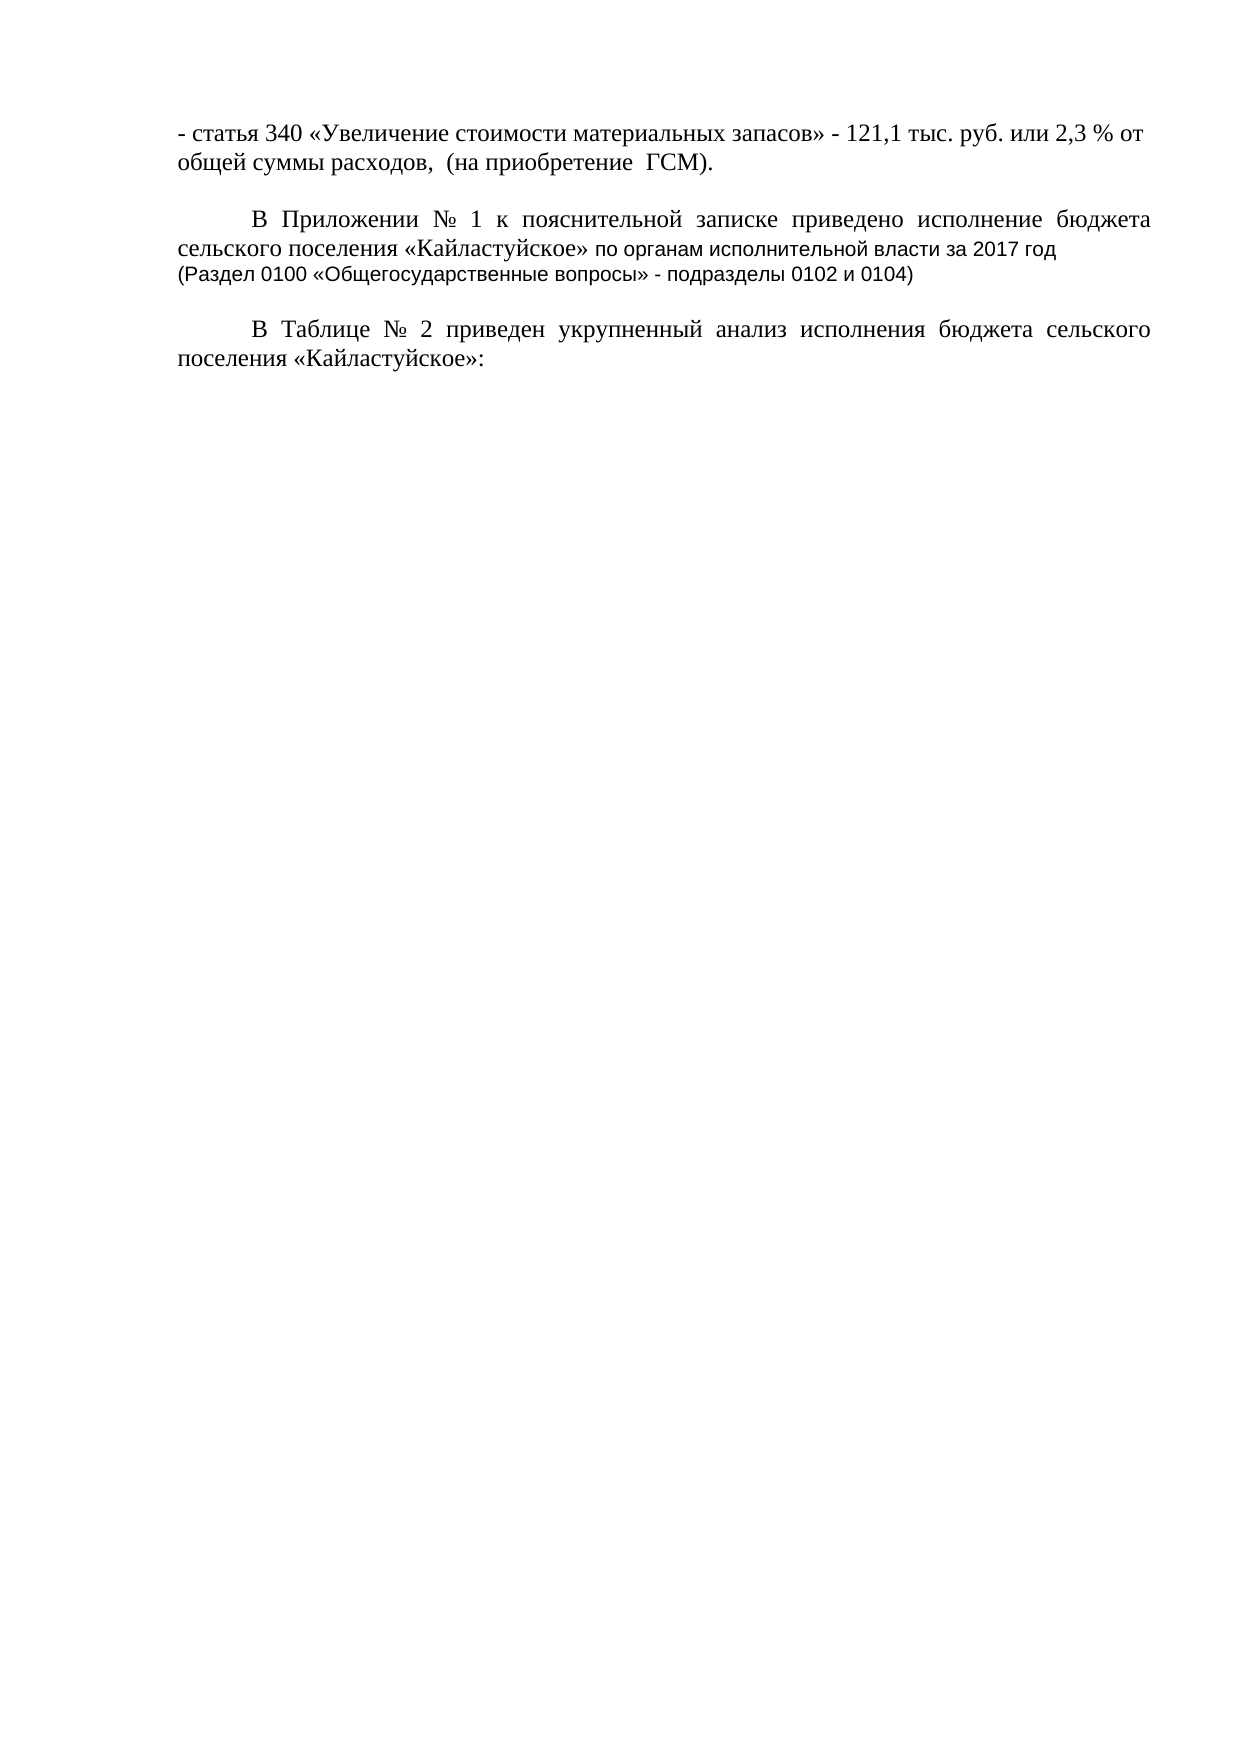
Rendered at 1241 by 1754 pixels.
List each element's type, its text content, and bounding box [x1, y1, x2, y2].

text В Таблице № 2 приведен укрупненный анализ исполнения бюджета сельского поселения «Кайластуйское»: [177, 314, 1152, 372]
text - статья 340 «Увеличение стоимости материальных запасов» - 121,1 тыс. руб. или 2,3 % от общей суммы расходов, (на приобретение ГСМ). [177, 118, 1152, 176]
text В Приложении № 1 к пояснительной записке приведено исполнение бюджета сельского поселения «Кайластуйское» по органам исполнительной власти за 2017 год [177, 204, 1152, 262]
text (Раздел 0100 «Общегосударственные вопросы» - подразделы 0102 и 0104) [177, 262, 1152, 286]
